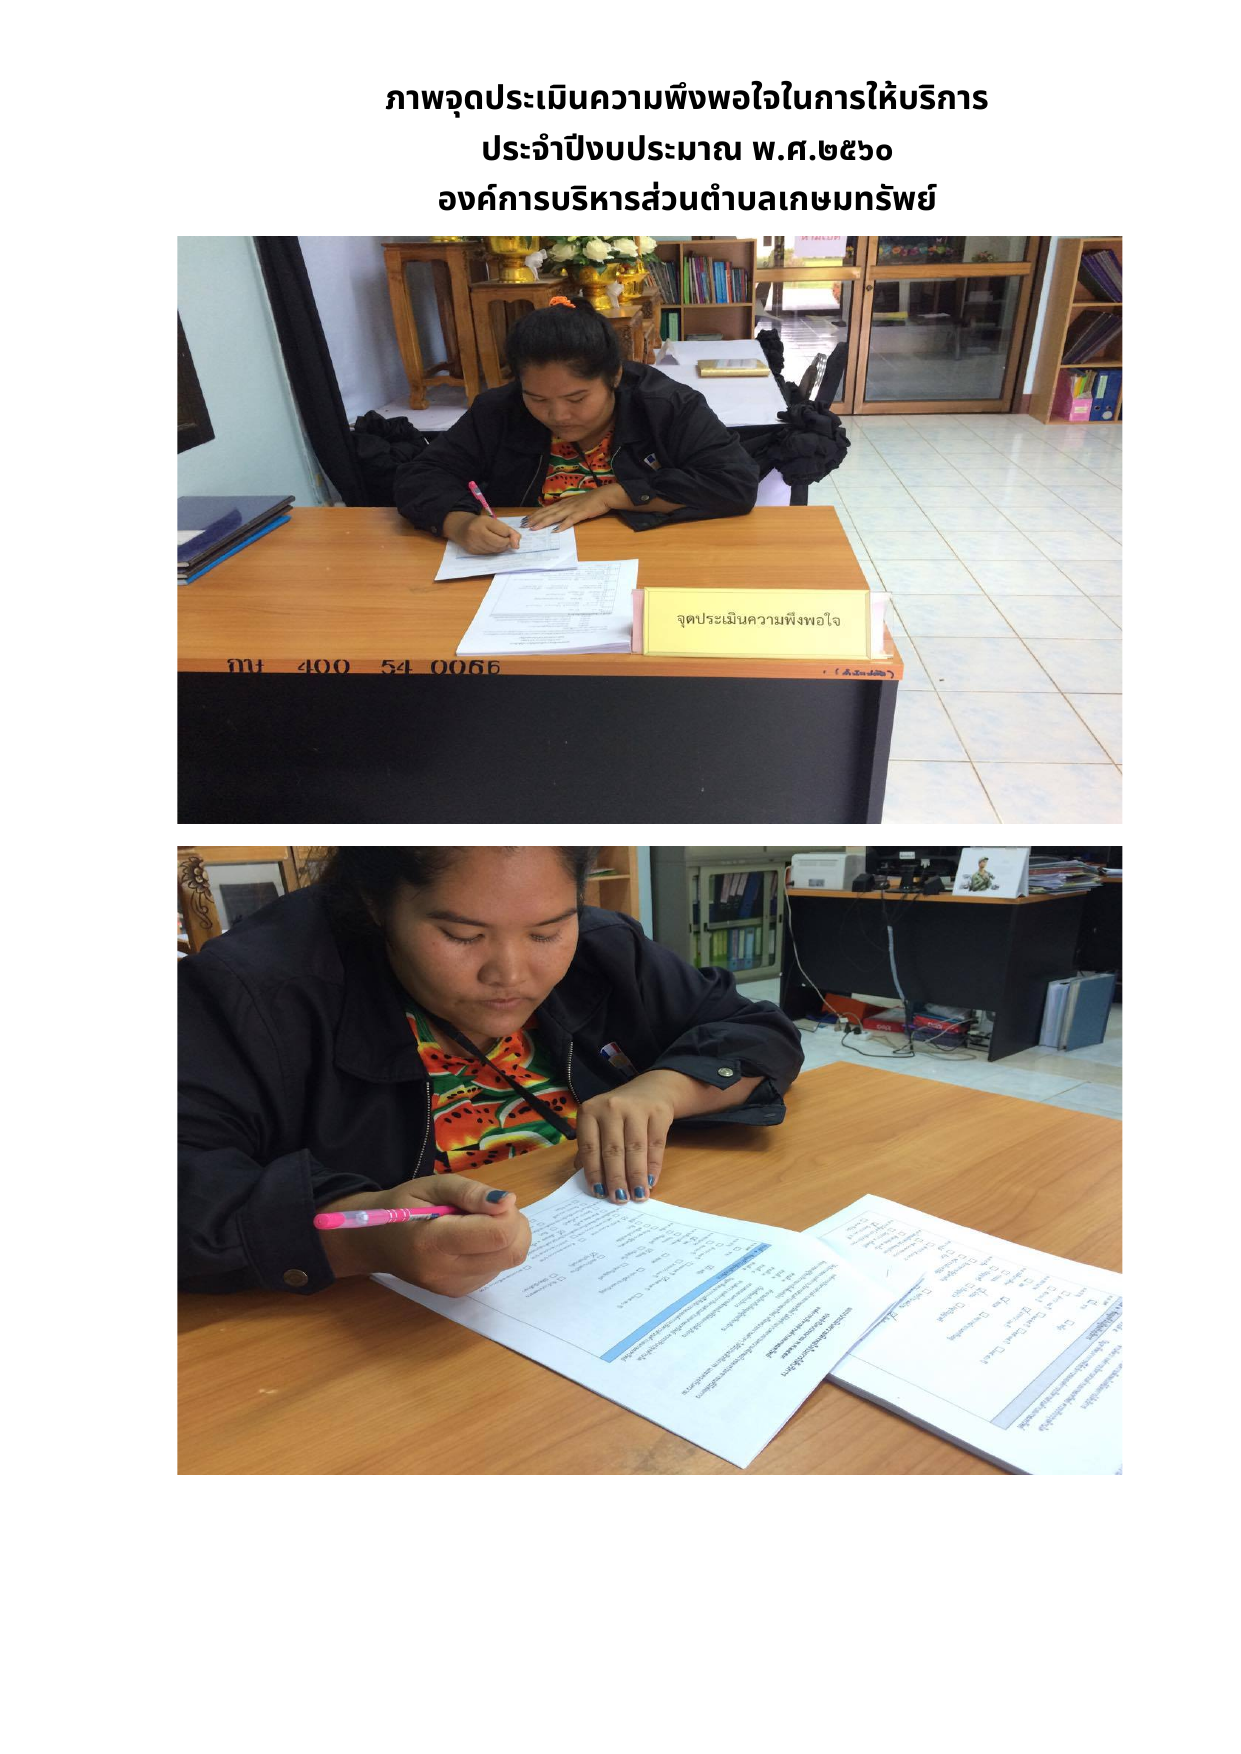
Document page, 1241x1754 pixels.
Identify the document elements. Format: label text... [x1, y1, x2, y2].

text ประจำปีงบประมาณ พ.ศ.๒๕๖๐ [177, 124, 1122, 175]
picture [177, 846, 1123, 1475]
text องค์การบริหารส่วนตำบลเกษมทรัพย์ [177, 175, 1122, 225]
picture [177, 236, 1123, 824]
text ภาพจุดประเมินความพึงพอใจในการให้บริการ [177, 74, 1122, 124]
